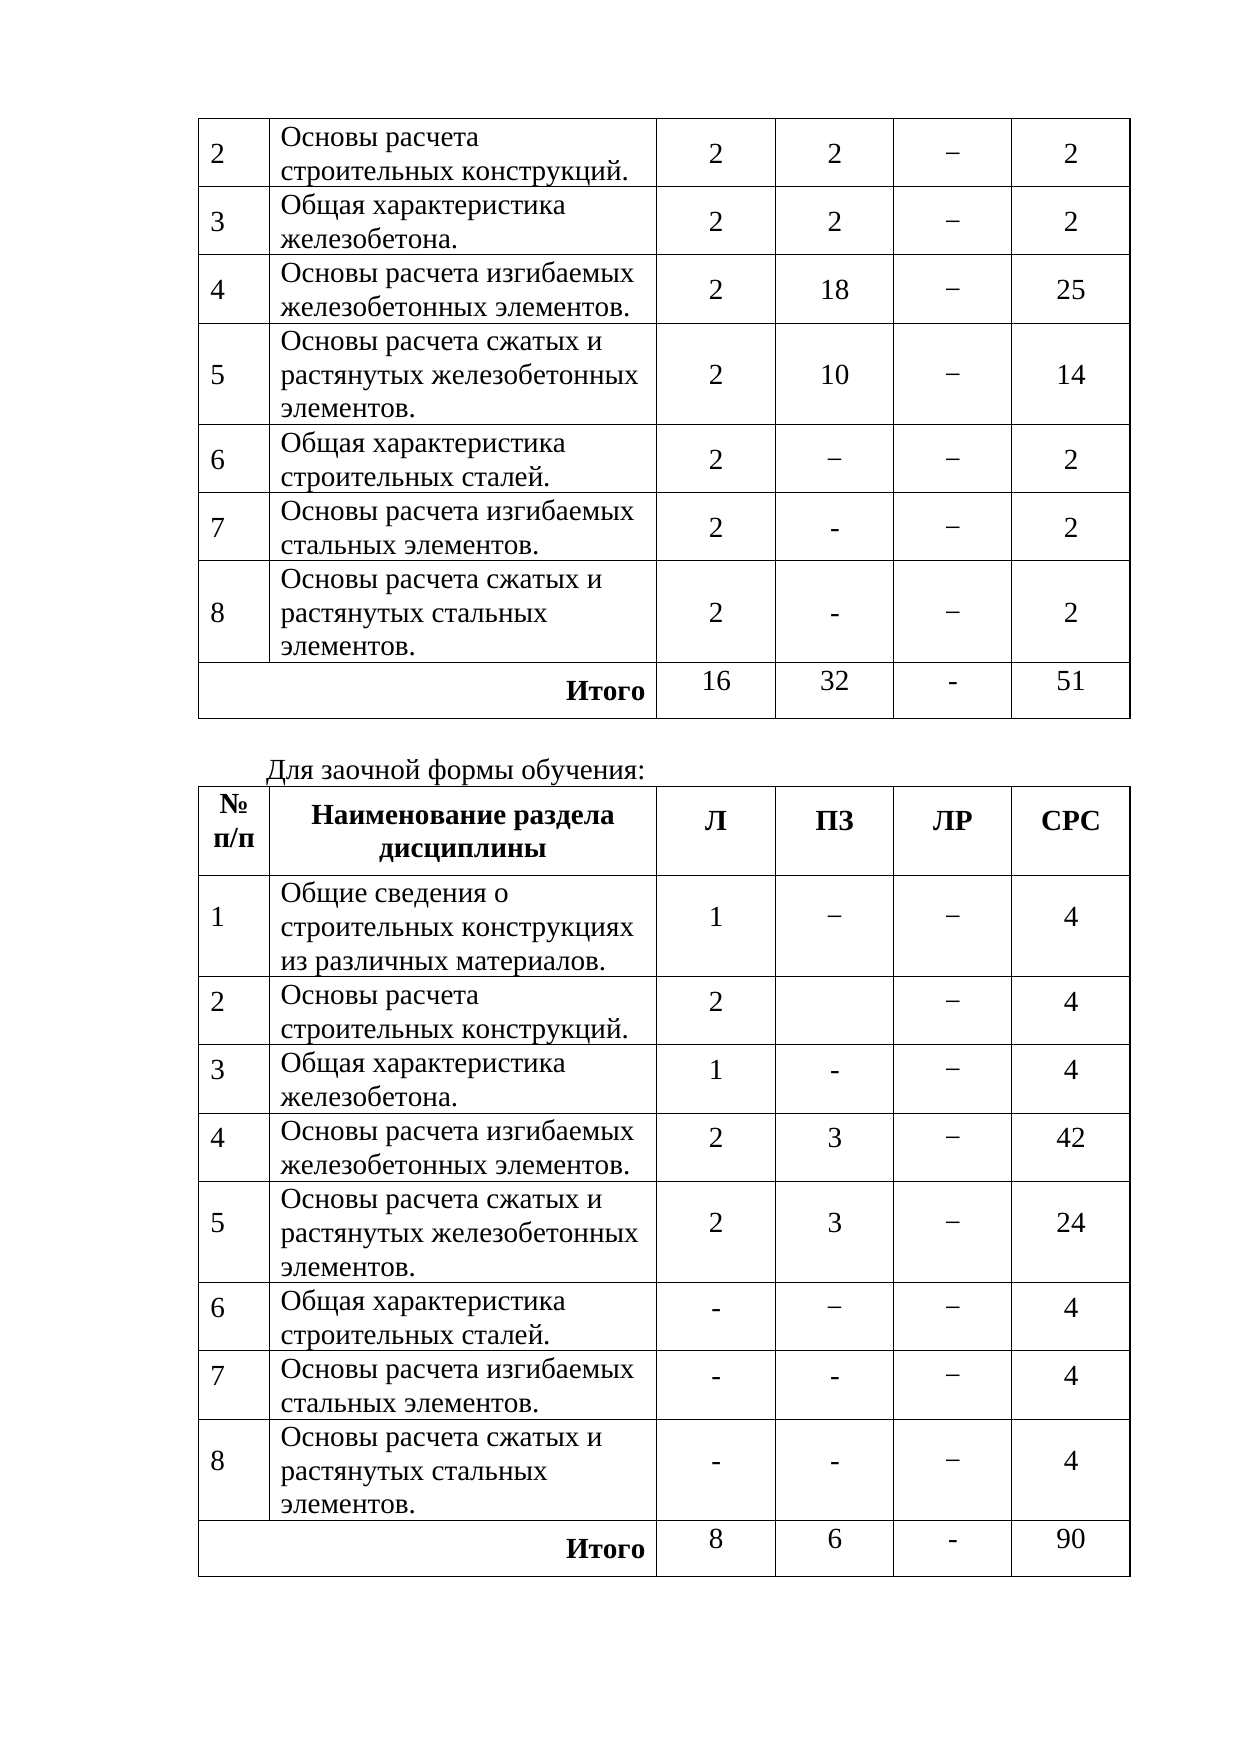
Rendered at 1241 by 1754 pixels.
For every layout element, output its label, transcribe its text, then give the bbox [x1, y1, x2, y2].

table_cell 3 [776, 1182, 893, 1282]
table_cell 2 [199, 977, 269, 1044]
table_cell 2 [657, 1182, 775, 1282]
table_cell − [894, 425, 1011, 492]
table_cell 1 [657, 1045, 775, 1112]
table_cell − [894, 1114, 1011, 1181]
table_cell − [894, 977, 1011, 1044]
table_cell Основы расчета сжатых и растянутых железобетонных элементов. [270, 1182, 656, 1282]
table_cell Основы расчета строительных конструкций. [270, 977, 656, 1044]
table_cell Общая характеристика железобетона. [270, 187, 656, 254]
table_cell − [894, 1420, 1011, 1520]
table_cell Основы расчета изгибаемых железобетонных элементов. [270, 1114, 656, 1181]
table_cell - [776, 1420, 893, 1520]
table_cell 4 [1012, 977, 1129, 1044]
table_cell 2 [657, 119, 775, 186]
table_cell - [657, 1283, 775, 1350]
table_cell 7 [199, 493, 269, 560]
table_cell 4 [1012, 1283, 1129, 1350]
table_cell 14 [1012, 324, 1129, 424]
text Для заочной формы обучения: [177, 752, 1152, 786]
table_cell 2 [657, 977, 775, 1044]
table_header № п/п [199, 787, 269, 874]
table_cell − [776, 425, 893, 492]
table_cell 4 [199, 1114, 269, 1181]
table_cell 2 [776, 187, 893, 254]
table_cell Итого [199, 1521, 656, 1576]
table_cell 2 [1012, 561, 1129, 662]
table_cell 6 [199, 1283, 269, 1350]
table_cell 6 [776, 1521, 893, 1576]
table_cell − [894, 255, 1011, 322]
table_cell 8 [199, 561, 269, 662]
table_cell 2 [1012, 425, 1129, 492]
table_cell 7 [199, 1351, 269, 1418]
table_cell 42 [1012, 1114, 1129, 1181]
table_cell 3 [199, 187, 269, 254]
table_header Л [657, 787, 775, 874]
table_cell 8 [657, 1521, 775, 1576]
table_cell 16 [657, 663, 775, 717]
table_cell 2 [657, 493, 775, 560]
table_cell 10 [776, 324, 893, 424]
table_cell 18 [776, 255, 893, 322]
table_cell Основы расчета сжатых и растянутых железобетонных элементов. [270, 324, 656, 424]
table_header ПЗ [776, 787, 893, 874]
table_cell - [894, 663, 1011, 717]
table_cell 4 [1012, 1045, 1129, 1112]
table_cell 4 [199, 255, 269, 322]
table_cell 2 [657, 425, 775, 492]
table_cell − [894, 561, 1011, 662]
table_header ЛР [894, 787, 1011, 874]
table_cell 25 [1012, 255, 1129, 322]
table_cell 3 [776, 1114, 893, 1181]
table_cell 1 [657, 876, 775, 976]
table_cell 2 [657, 1114, 775, 1181]
table_cell 2 [657, 324, 775, 424]
table_cell Основы расчета изгибаемых стальных элементов. [270, 1351, 656, 1418]
table_cell 5 [199, 1182, 269, 1282]
table_cell Основы расчета строительных конструкций. [270, 119, 656, 186]
table_cell Общие сведения о строительных конструкциях из различных материалов. [270, 876, 656, 976]
table_cell - [657, 1351, 775, 1418]
table_cell − [894, 493, 1011, 560]
table_cell - [776, 561, 893, 662]
table_cell - [776, 1045, 893, 1112]
table_cell Итого [199, 663, 656, 717]
table_cell Основы расчета изгибаемых железобетонных элементов. [270, 255, 656, 322]
table_cell - [657, 1420, 775, 1520]
table_cell 90 [1012, 1521, 1129, 1576]
table_cell 4 [1012, 876, 1129, 976]
table_cell 2 [776, 119, 893, 186]
table_cell − [894, 1182, 1011, 1282]
table_cell − [894, 119, 1011, 186]
table_cell − [894, 876, 1011, 976]
table_cell Общая характеристика строительных сталей. [270, 1283, 656, 1350]
table_cell − [894, 187, 1011, 254]
table_cell − [776, 1283, 893, 1350]
table_cell Основы расчета сжатых и растянутых стальных элементов. [270, 1420, 656, 1520]
table_cell 2 [1012, 187, 1129, 254]
table_cell - [776, 1351, 893, 1418]
table_cell - [894, 1521, 1011, 1576]
table_cell 32 [776, 663, 893, 717]
table_cell 6 [199, 425, 269, 492]
table_cell 24 [1012, 1182, 1129, 1282]
table_cell − [894, 1045, 1011, 1112]
table_cell [776, 977, 893, 1044]
table_cell 4 [1012, 1351, 1129, 1418]
table_cell 2 [657, 561, 775, 662]
table_cell - [776, 493, 893, 560]
table_cell 2 [1012, 493, 1129, 560]
table_cell 2 [657, 187, 775, 254]
table_cell 8 [199, 1420, 269, 1520]
table_header Наименование раздела дисциплины [270, 787, 656, 874]
table_cell Общая характеристика железобетона. [270, 1045, 656, 1112]
table_cell 5 [199, 324, 269, 424]
table_cell 2 [1012, 119, 1129, 186]
table_cell 2 [657, 255, 775, 322]
table_cell 2 [199, 119, 269, 186]
table_cell − [894, 1351, 1011, 1418]
table_cell − [894, 324, 1011, 424]
table_cell − [894, 1283, 1011, 1350]
table_cell 3 [199, 1045, 269, 1112]
table_cell 4 [1012, 1420, 1129, 1520]
table_cell Основы расчета изгибаемых стальных элементов. [270, 493, 656, 560]
table_header СРС [1012, 787, 1129, 874]
table_cell 1 [199, 876, 269, 976]
table_cell − [776, 876, 893, 976]
table_cell 51 [1012, 663, 1129, 717]
table_cell Общая характеристика строительных сталей. [270, 425, 656, 492]
table_cell Основы расчета сжатых и растянутых стальных элементов. [270, 561, 656, 662]
